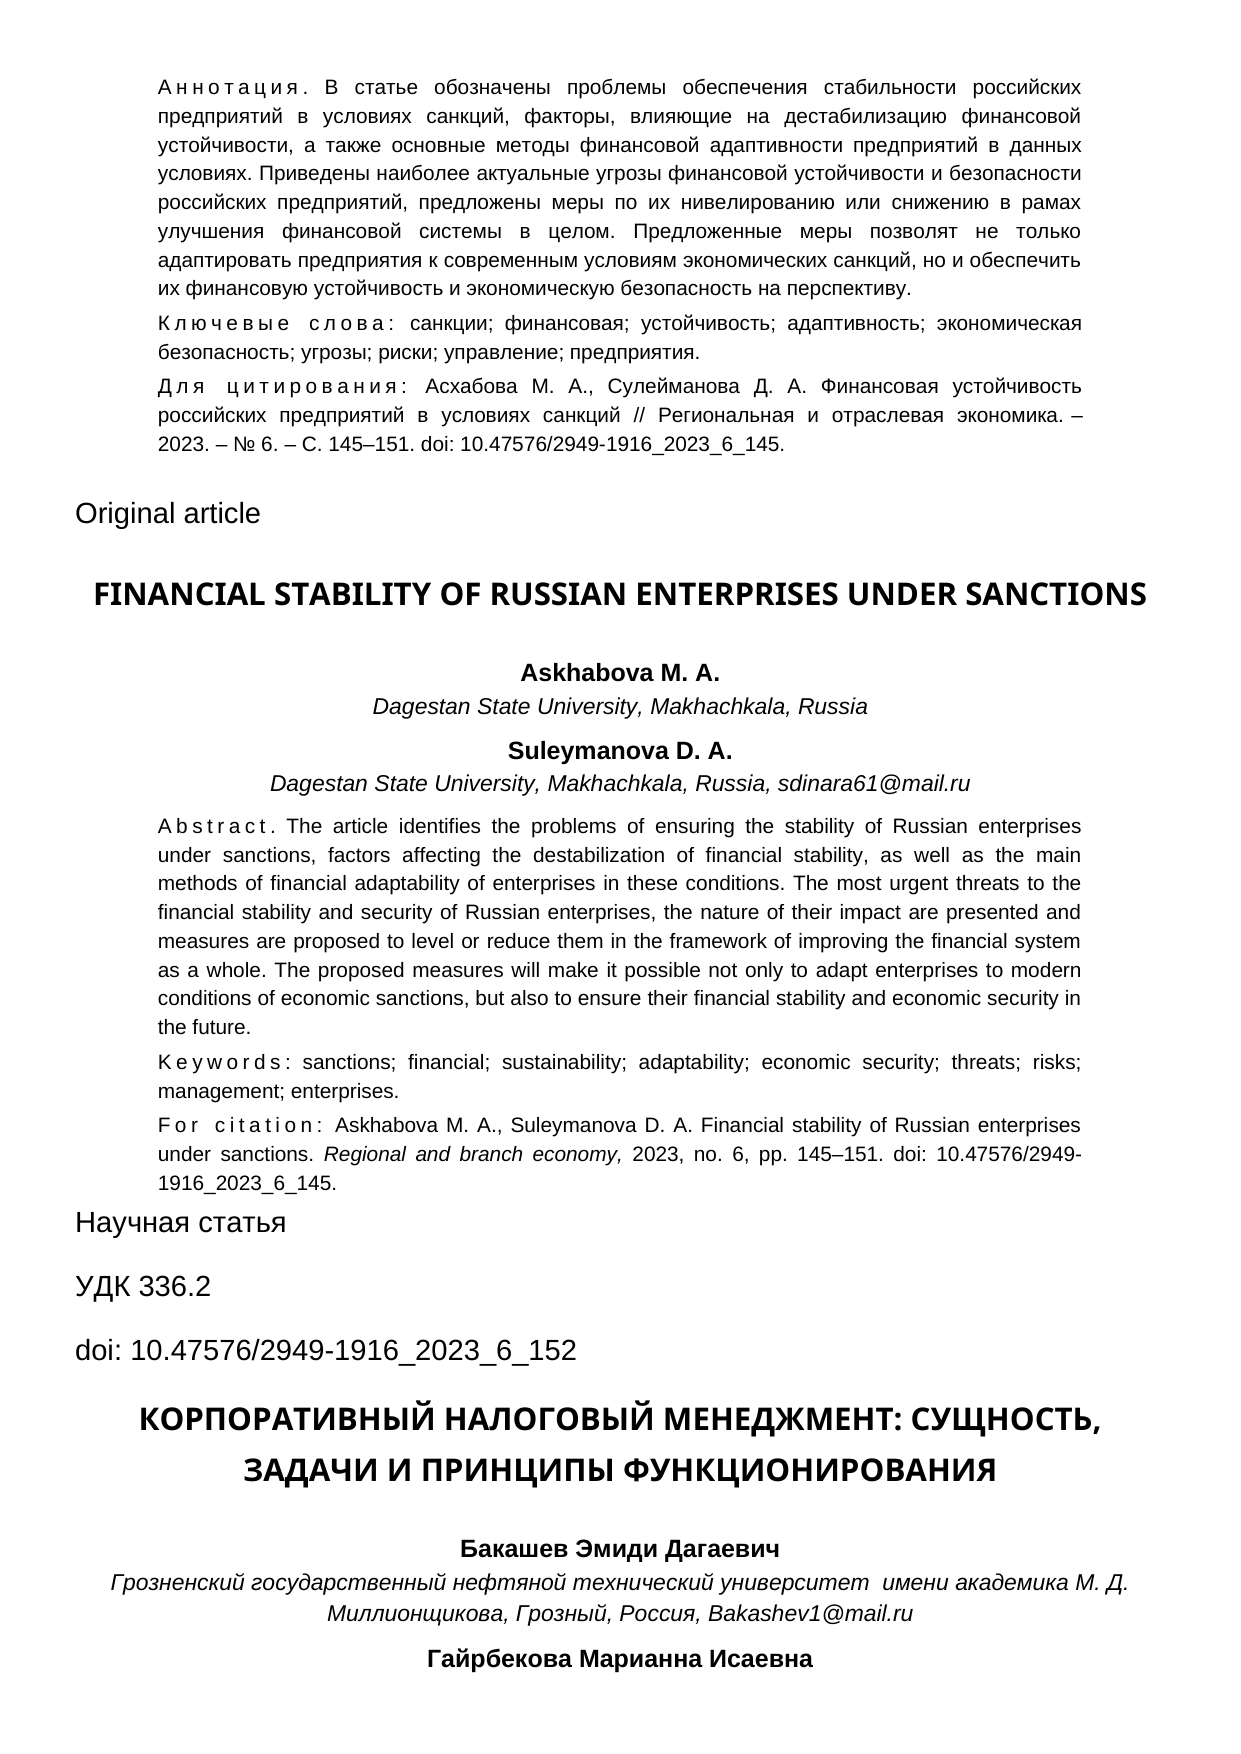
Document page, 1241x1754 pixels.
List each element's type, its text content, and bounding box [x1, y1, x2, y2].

text Suleymanova D. A. [75, 736, 1165, 765]
text Ключевые слова: санкции; финансовая; устойчивость; адаптивность; экономическая безопасность; угрозы; риски; управление; предприятия. [158, 311, 1082, 364]
text УДК 336.2 [75, 1269, 1165, 1303]
text For citation: Askhabova M. A., Suleymanova D. A. Financial stability of Russian enterprises under sanctions. Regional and branch economy, 2023, no. 6, pp. 145–151. doi: 10.47576/2949-1916_2023_6_145. [158, 1113, 1082, 1194]
text Abstract. The article identifies the problems of ensuring the stability of Russian enterprises under sanctions, factors affecting the destabilization of financial stability, as well as the main methods of financial adaptability of enterprises in these conditions. The most urgent threats to the financial stability and security of Russian enterprises, the nature of their impact are presented and measures are proposed to level or reduce them in the framework of improving the financial system as a whole. The proposed measures will make it possible not only to adapt enterprises to modern conditions of economic sanctions, but also to ensure their financial stability and economic security in the future. [158, 814, 1082, 1039]
text Keywords: sanctions; financial; sustainability; adaptability; economic security; threats; risks; management; enterprises. [158, 1050, 1082, 1102]
text Dagestan State University, Makhachkala, Russia, sdinara61@mail.ru [75, 770, 1165, 797]
text Корпоративный налоговый менеджмент: сущность, задачи и принципы функционирования [75, 1397, 1165, 1491]
text doi: 10.47576/2949-1916_2023_6_152 [75, 1333, 1165, 1367]
text Грозненский государственный нефтяной технический университет имени академика М. Д. Миллионщикова, Грозный, Россия, Bakashev1@mail.ru [75, 1569, 1165, 1627]
text Гайрбекова Марианна Исаевна [75, 1644, 1165, 1672]
text Financial stability of Russian enterprises under sanctions [75, 572, 1165, 614]
text Dagestan State University, Makhachkala, Russia [75, 693, 1165, 719]
text Askhabova M. A. [75, 658, 1165, 687]
text Для цитирования: Асхабова М. А., Сулейманова Д. А. Финансовая устойчивость российских предприятий в условиях санкций // Региональная и отраслевая экономика. – 2023. – № 6. – С. 145–151. doi: 10.47576/2949-1916_2023_6_145. [158, 374, 1082, 456]
text Original article [75, 496, 1165, 529]
text Аннотация. В статье обозначены проблемы обеспечения стабильности российских предприятий в условиях санкций, факторы, влияющие на дестабилизацию финансовой устойчивости, а также основные методы финансовой адаптивности предприятий в данных условиях. Приведены наиболее актуальные угрозы финансовой устойчивости и безопасности российских предприятий, предложены меры по их нивелированию или снижению в рамах улучшения финансовой системы в целом. Предложенные меры позволят не только адаптировать предприятия к современным условиям экономических санкций, но и обеспечить их финансовую устойчивость и экономическую безопасность на перспективу. [158, 75, 1082, 300]
text Научная статья [75, 1205, 1165, 1239]
text Бакашев Эмиди Дагаевич [75, 1534, 1165, 1563]
